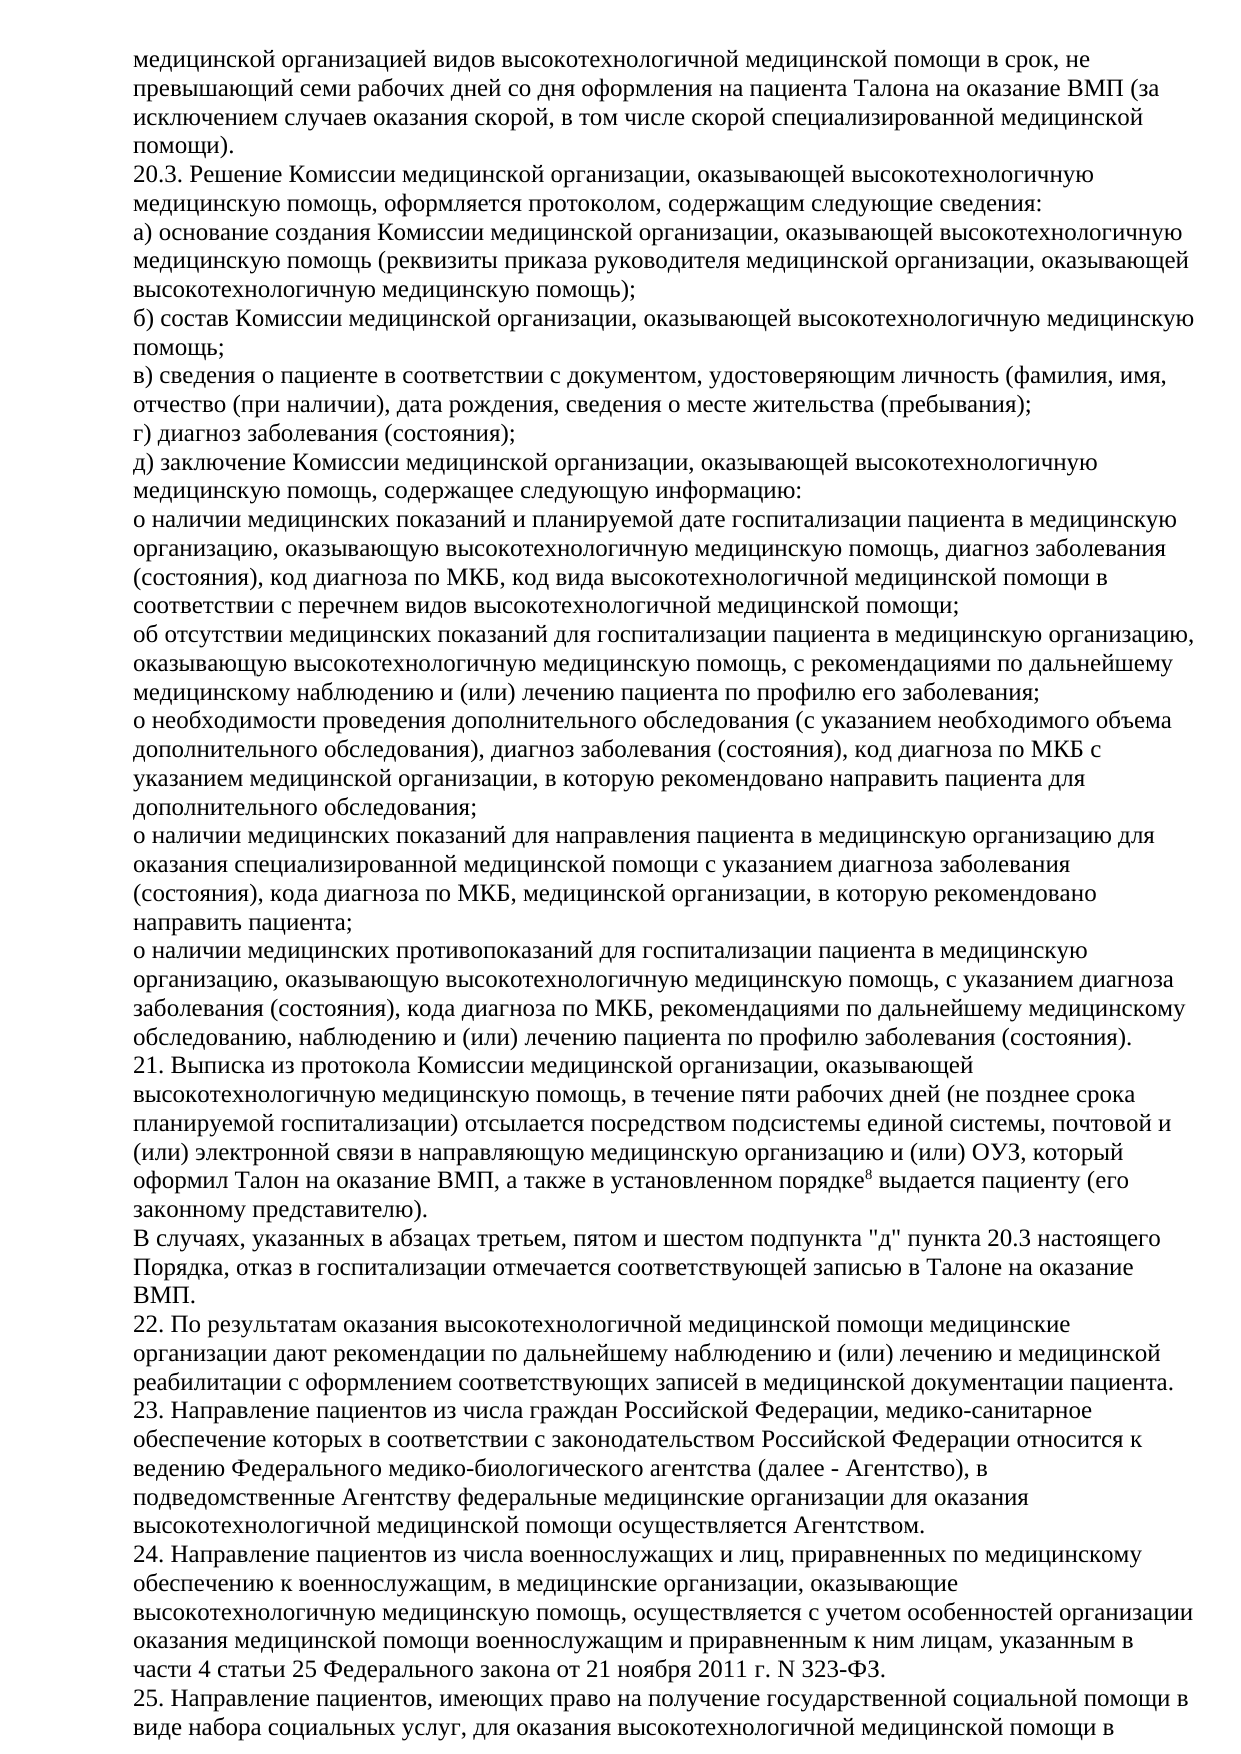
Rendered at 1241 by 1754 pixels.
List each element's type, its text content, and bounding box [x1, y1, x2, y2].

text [133, 44, 1196, 159]
text г) диагноз заболевания (состояния); [133, 418, 1196, 447]
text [133, 1683, 1196, 1741]
text 21. Выписка из протокола Комиссии медицинской организации, оказывающей высокотехнологичную медицинскую помощь, в течение пяти рабочих дней (не позднее срока планируемой госпитализации) отсылается посредством подсистемы единой системы, почтовой и (или) электронной связи в направляющую медицинскую организацию и (или) ОУЗ, который оформил Талон на оказание ВМП, а также в установленном порядке8 выдается пациенту (его законному представителю). [133, 1051, 1196, 1223]
text а) основание создания Комиссии медицинской организации, оказывающей высокотехнологичную медицинскую помощь (реквизиты приказа руководителя медицинской организации, оказывающей высокотехнологичную медицинскую помощь); [133, 217, 1196, 303]
text об отсутствии медицинских показаний для госпитализации пациента в медицинскую организацию, оказывающую высокотехнологичную медицинскую помощь, с рекомендациями по дальнейшему медицинскому наблюдению и (или) лечению пациента по профилю его заболевания; [133, 619, 1196, 706]
text В случаях, указанных в абзацах третьем, пятом и шестом подпункта "д" пункта 20.3 настоящего Порядка, отказ в госпитализации отмечается соответствующей записью в Талоне на оказание ВМП. [133, 1223, 1196, 1309]
text о наличии медицинских показаний и планируемой дате госпитализации пациента в медицинскую организацию, оказывающую высокотехнологичную медицинскую помощь, диагноз заболевания (состояния), код диагноза по МКБ, код вида высокотехнологичной медицинской помощи в соответствии с перечнем видов высокотехнологичной медицинской помощи; [133, 504, 1196, 619]
text в) сведения о пациенте в соответствии с документом, удостоверяющим личность (фамилия, имя, отчество (при наличии), дата рождения, сведения о месте жительства (пребывания); [133, 361, 1196, 418]
text 24. Направление пациентов из числа военнослужащих и лиц, приравненных по медицинскому обеспечению к военнослужащим, в медицинские организации, оказывающие высокотехнологичную медицинскую помощь, осуществляется с учетом особенностей организации оказания медицинской помощи военнослужащим и приравненным к ним лицам, указанным в части 4 статьи 25 Федерального закона от 21 ноября 2011 г. N 323-ФЗ. [133, 1539, 1196, 1683]
text д) заключение Комиссии медицинской организации, оказывающей высокотехнологичную медицинскую помощь, содержащее следующую информацию: [133, 447, 1196, 504]
text б) состав Комиссии медицинской организации, оказывающей высокотехнологичную медицинскую помощь; [133, 303, 1196, 361]
text 23. Направление пациентов из числа граждан Российской Федерации, медико-санитарное обеспечение которых в соответствии с законодательством Российской Федерации относится к ведению Федерального медико-биологического агентства (далее - Агентство), в подведомственные Агентству федеральные медицинские организации для оказания высокотехнологичной медицинской помощи осуществляется Агентством. [133, 1396, 1196, 1539]
text 20.3. Решение Комиссии медицинской организации, оказывающей высокотехнологичную медицинскую помощь, оформляется протоколом, содержащим следующие сведения: [133, 159, 1196, 217]
text о наличии медицинских показаний для направления пациента в медицинскую организацию для оказания специализированной медицинской помощи с указанием диагноза заболевания (состояния), кода диагноза по МКБ, медицинской организации, в которую рекомендовано направить пациента; [133, 821, 1196, 936]
text о необходимости проведения дополнительного обследования (с указанием необходимого объема дополнительного обследования), диагноз заболевания (состояния), код диагноза по МКБ с указанием медицинской организации, в которую рекомендовано направить пациента для дополнительного обследования; [133, 706, 1196, 821]
text 22. По результатам оказания высокотехнологичной медицинской помощи медицинские организации дают рекомендации по дальнейшему наблюдению и (или) лечению и медицинской реабилитации с оформлением соответствующих записей в медицинской документации пациента. [133, 1309, 1196, 1396]
text о наличии медицинских противопоказаний для госпитализации пациента в медицинскую организацию, оказывающую высокотехнологичную медицинскую помощь, с указанием диагноза заболевания (состояния), кода диагноза по МКБ, рекомендациями по дальнейшему медицинскому обследованию, наблюдению и (или) лечению пациента по профилю заболевания (состояния). [133, 936, 1196, 1051]
